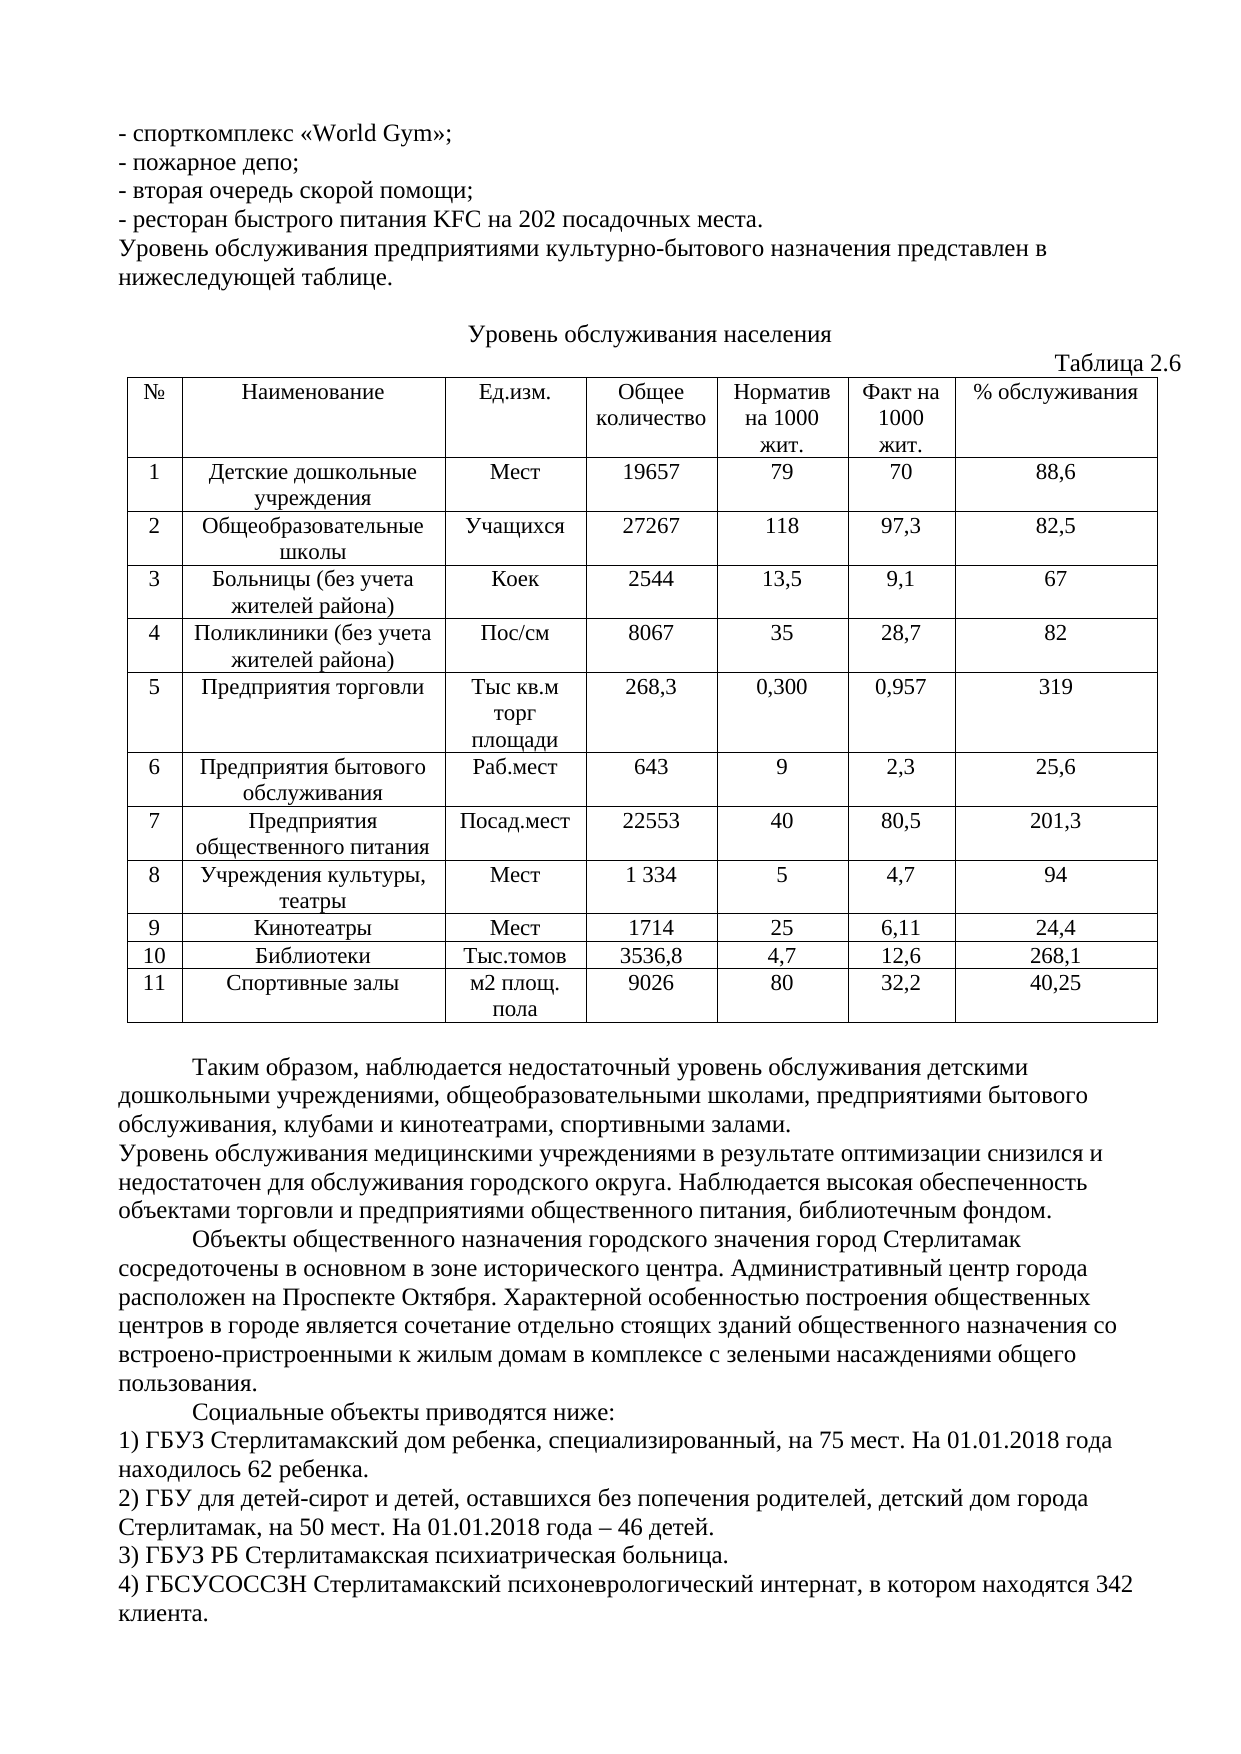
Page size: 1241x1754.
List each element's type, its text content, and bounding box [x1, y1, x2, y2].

table_cell 27267 [587, 512, 717, 564]
table_cell 19657 [587, 458, 717, 511]
table_cell 67 [956, 566, 1157, 618]
table_cell 25,6 [956, 753, 1157, 806]
table_cell 9026 [587, 969, 717, 1022]
table_header № [128, 378, 182, 457]
table_cell 79 [718, 458, 848, 511]
table_cell 9 [128, 914, 182, 941]
table_cell 118 [718, 512, 848, 564]
table_cell Предприятия торговли [183, 673, 445, 752]
table_header Общее количество [587, 378, 717, 457]
table_cell Мест [446, 458, 586, 511]
table_header % обслуживания [956, 378, 1157, 457]
table_cell 6 [128, 753, 182, 806]
table_cell Тыс.томов [446, 942, 586, 968]
table_cell Коек [446, 566, 586, 618]
table_cell Кинотеатры [183, 914, 445, 941]
table_cell 4 [128, 619, 182, 672]
table_cell Тыс кв.м торг площади [446, 673, 586, 752]
text 1) ГБУЗ Стерлитамакский дом ребенка, специализированный, на 75 мест. На 01.01.2018 года находилось 62 ребенка. [118, 1425, 1181, 1483]
table_cell 0,957 [849, 673, 955, 752]
table_cell 25 [718, 914, 848, 941]
text Уровень обслуживания населения [118, 319, 1181, 348]
text Уровень обслуживания предприятиями культурно-бытового назначения представлен в нижеследующей таблице. [118, 233, 1181, 291]
table_cell 13,5 [718, 566, 848, 618]
table_cell 22553 [587, 807, 717, 859]
table_cell 88,6 [956, 458, 1157, 511]
table_cell 82 [956, 619, 1157, 672]
table_cell 12,6 [849, 942, 955, 968]
table_cell 4,7 [718, 942, 848, 968]
text Объекты общественного назначения городского значения город Стерлитамак сосредоточены в основном в зоне исторического центра. Административный центр города расположен на Проспекте Октября. Характерной особенностью построения общественных центров в городе является сочетание отдельно стоящих зданий общественного назначения со встроено-пристроенными к жилым домам в комплексе с зелеными насаждениями общего пользования. [118, 1224, 1181, 1397]
text 2) ГБУ для детей-сирот и детей, оставшихся без попечения родителей, детский дом города Стерлитамак, на 50 мест. На 01.01.2018 года – 46 детей. [118, 1483, 1181, 1540]
table_cell 643 [587, 753, 717, 806]
table_cell Поликлиники (без учета жителей района) [183, 619, 445, 672]
table_cell 24,4 [956, 914, 1157, 941]
table_cell 3536,8 [587, 942, 717, 968]
table_cell 35 [718, 619, 848, 672]
table_cell Предприятия бытового обслуживания [183, 753, 445, 806]
table_cell Мест [446, 914, 586, 941]
table_cell 82,5 [956, 512, 1157, 564]
table_cell Общеобразовательные школы [183, 512, 445, 564]
table_header Норматив на 1000 жит. [718, 378, 848, 457]
text - вторая очередь скорой помощи; [118, 176, 1181, 204]
text Уровень обслуживания медицинскими учреждениями в результате оптимизации снизился и недостаточен для обслуживания городского округа. Наблюдается высокая обеспеченность объектами торговли и предприятиями общественного питания, библиотечным фондом. [118, 1138, 1181, 1224]
table_cell 1714 [587, 914, 717, 941]
table_cell 11 [128, 969, 182, 1022]
table_cell Библиотеки [183, 942, 445, 968]
table_cell 80,5 [849, 807, 955, 859]
text - ресторан быстрого питания KFC на 202 посадочных места. [118, 204, 1181, 233]
table_cell 94 [956, 861, 1157, 913]
table_cell 3 [128, 566, 182, 618]
table_cell 9,1 [849, 566, 955, 618]
table_cell 70 [849, 458, 955, 511]
text Социальные объекты приводятся ниже: [118, 1397, 1181, 1425]
table_header Факт на 1000 жит. [849, 378, 955, 457]
table_cell 1 [128, 458, 182, 511]
table_cell 5 [128, 673, 182, 752]
table_cell Спортивные залы [183, 969, 445, 1022]
table_cell 319 [956, 673, 1157, 752]
table_cell м2 площ. пола [446, 969, 586, 1022]
table_cell 4,7 [849, 861, 955, 913]
table_cell 2544 [587, 566, 717, 618]
table_cell 9 [718, 753, 848, 806]
text Таким образом, наблюдается недостаточный уровень обслуживания детскими дошкольными учреждениями, общеобразовательными школами, предприятиями бытового обслуживания, клубами и кинотеатрами, спортивными залами. [118, 1052, 1181, 1138]
table_cell Детские дошкольные учреждения [183, 458, 445, 511]
table_cell 32,2 [849, 969, 955, 1022]
table_cell 6,11 [849, 914, 955, 941]
table_cell Учреждения культуры, театры [183, 861, 445, 913]
table_cell Мест [446, 861, 586, 913]
table_cell 2 [128, 512, 182, 564]
table_cell 201,3 [956, 807, 1157, 859]
table_cell 268,1 [956, 942, 1157, 968]
table_cell 0,300 [718, 673, 848, 752]
text - спорткомплекс «World Gym»; [118, 118, 1181, 147]
table_cell Учащихся [446, 512, 586, 564]
table_cell Посад.мест [446, 807, 586, 859]
table_cell 10 [128, 942, 182, 968]
table_cell 7 [128, 807, 182, 859]
text - пожарное депо; [118, 147, 1181, 176]
text 3) ГБУЗ РБ Стерлитамакская психиатрическая больница. [118, 1540, 1181, 1569]
table_cell 40,25 [956, 969, 1157, 1022]
table_header Наименование [183, 378, 445, 457]
table_cell 97,3 [849, 512, 955, 564]
table_cell 80 [718, 969, 848, 1022]
table_cell 2,3 [849, 753, 955, 806]
text Таблица 2.6 [118, 348, 1181, 377]
table_cell 8 [128, 861, 182, 913]
table_cell Пос/см [446, 619, 586, 672]
table_cell 5 [718, 861, 848, 913]
table_cell 8067 [587, 619, 717, 672]
table_cell 28,7 [849, 619, 955, 672]
text 4) ГБСУСОССЗН Стерлитамакский психоневрологический интернат, в котором находятся 342 клиента. [118, 1569, 1181, 1627]
table_header Ед.изм. [446, 378, 586, 457]
table_cell 40 [718, 807, 848, 859]
table_cell 1 334 [587, 861, 717, 913]
table_cell 268,3 [587, 673, 717, 752]
table_cell Больницы (без учета жителей района) [183, 566, 445, 618]
table_cell Предприятия общественного питания [183, 807, 445, 859]
table_cell Раб.мест [446, 753, 586, 806]
